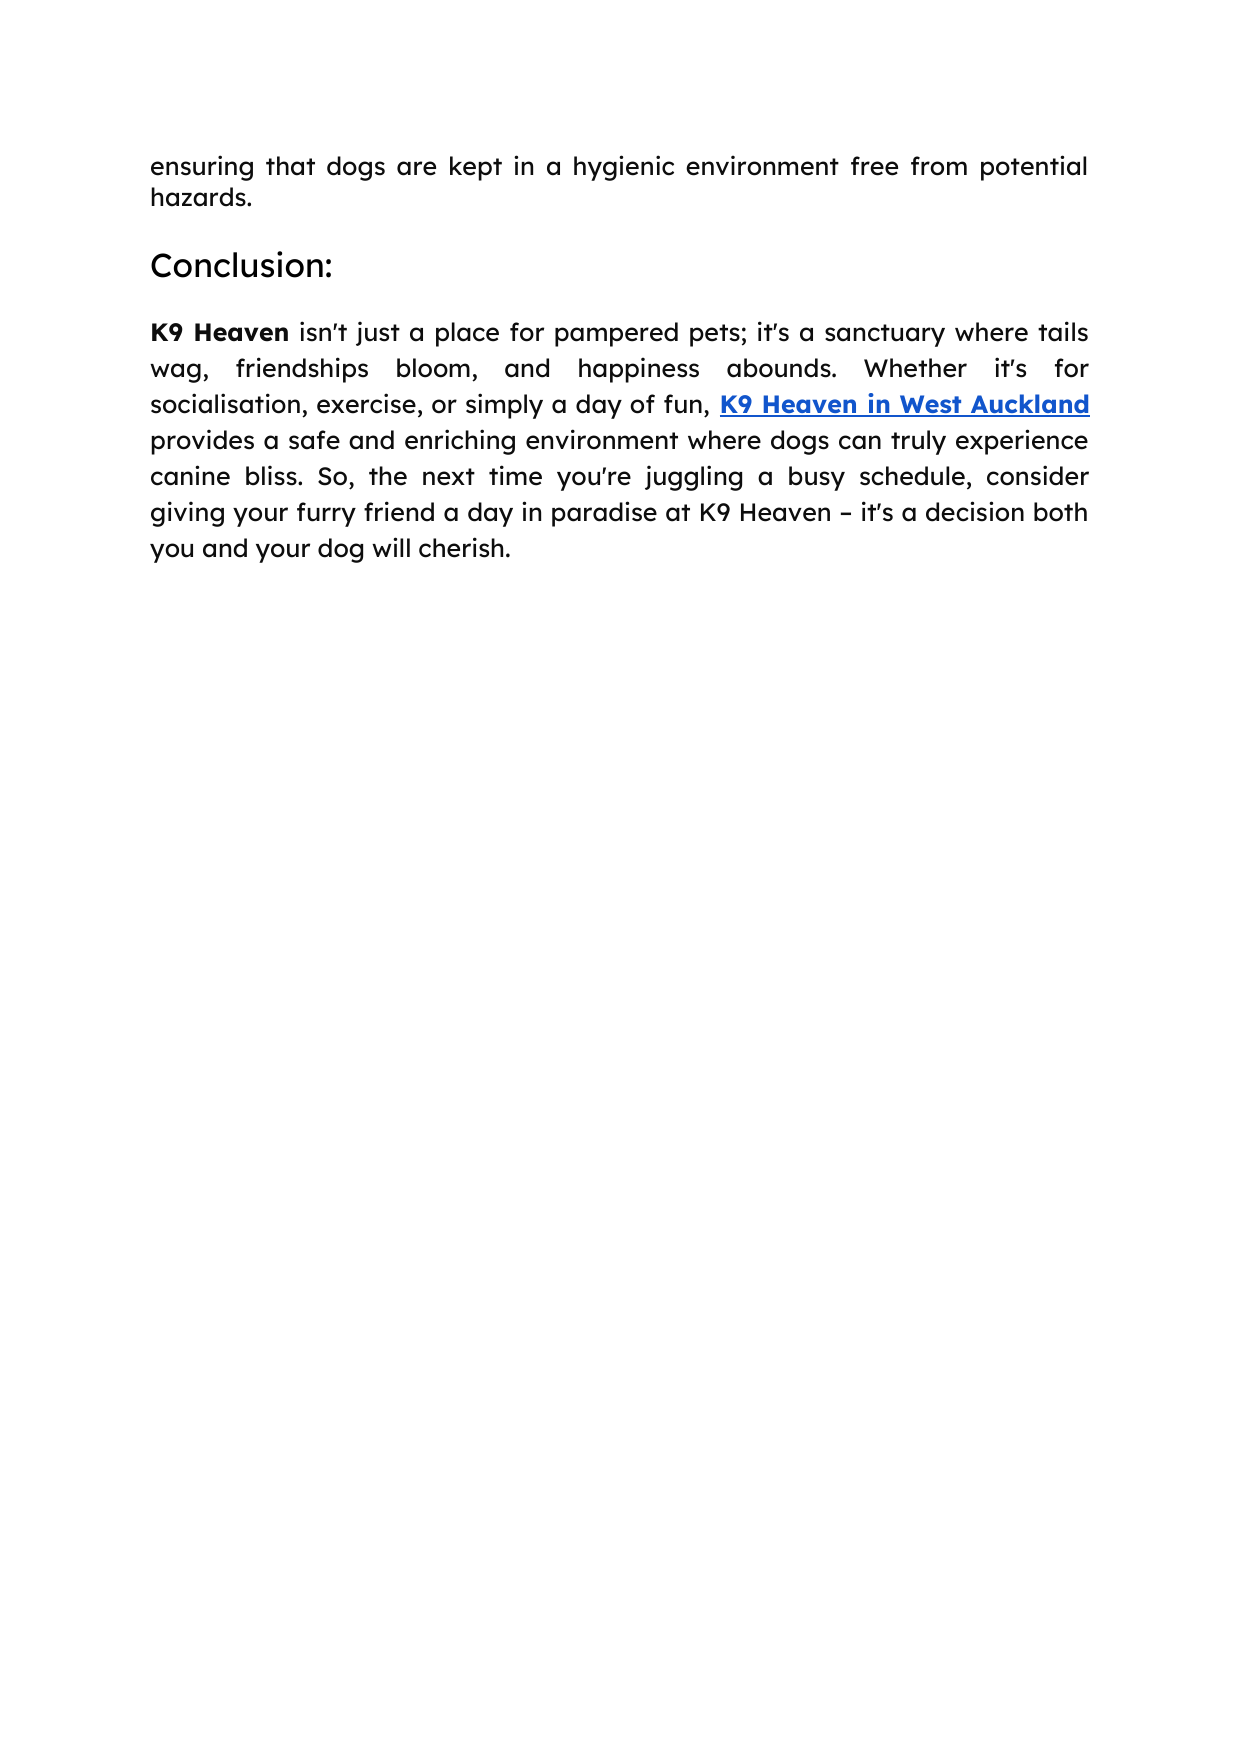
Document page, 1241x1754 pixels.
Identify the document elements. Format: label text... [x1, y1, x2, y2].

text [150, 150, 1090, 212]
subtitle Conclusion: [150, 244, 1090, 285]
text K9 Heaven isn't just a place for pampered pets; it's a sanctuary where tails wag, friendships bloom, and happiness abounds. Whether it's for socialisation, exercise, or simply a day of fun, K9 Heaven in West Auckland provides a safe and enriching environment where dogs can truly experience canine bliss. So, the next time you're juggling a busy schedule, consider giving your furry friend a day in paradise at K9 Heaven – it's a decision both you and your dog will cherish. [150, 317, 1090, 563]
